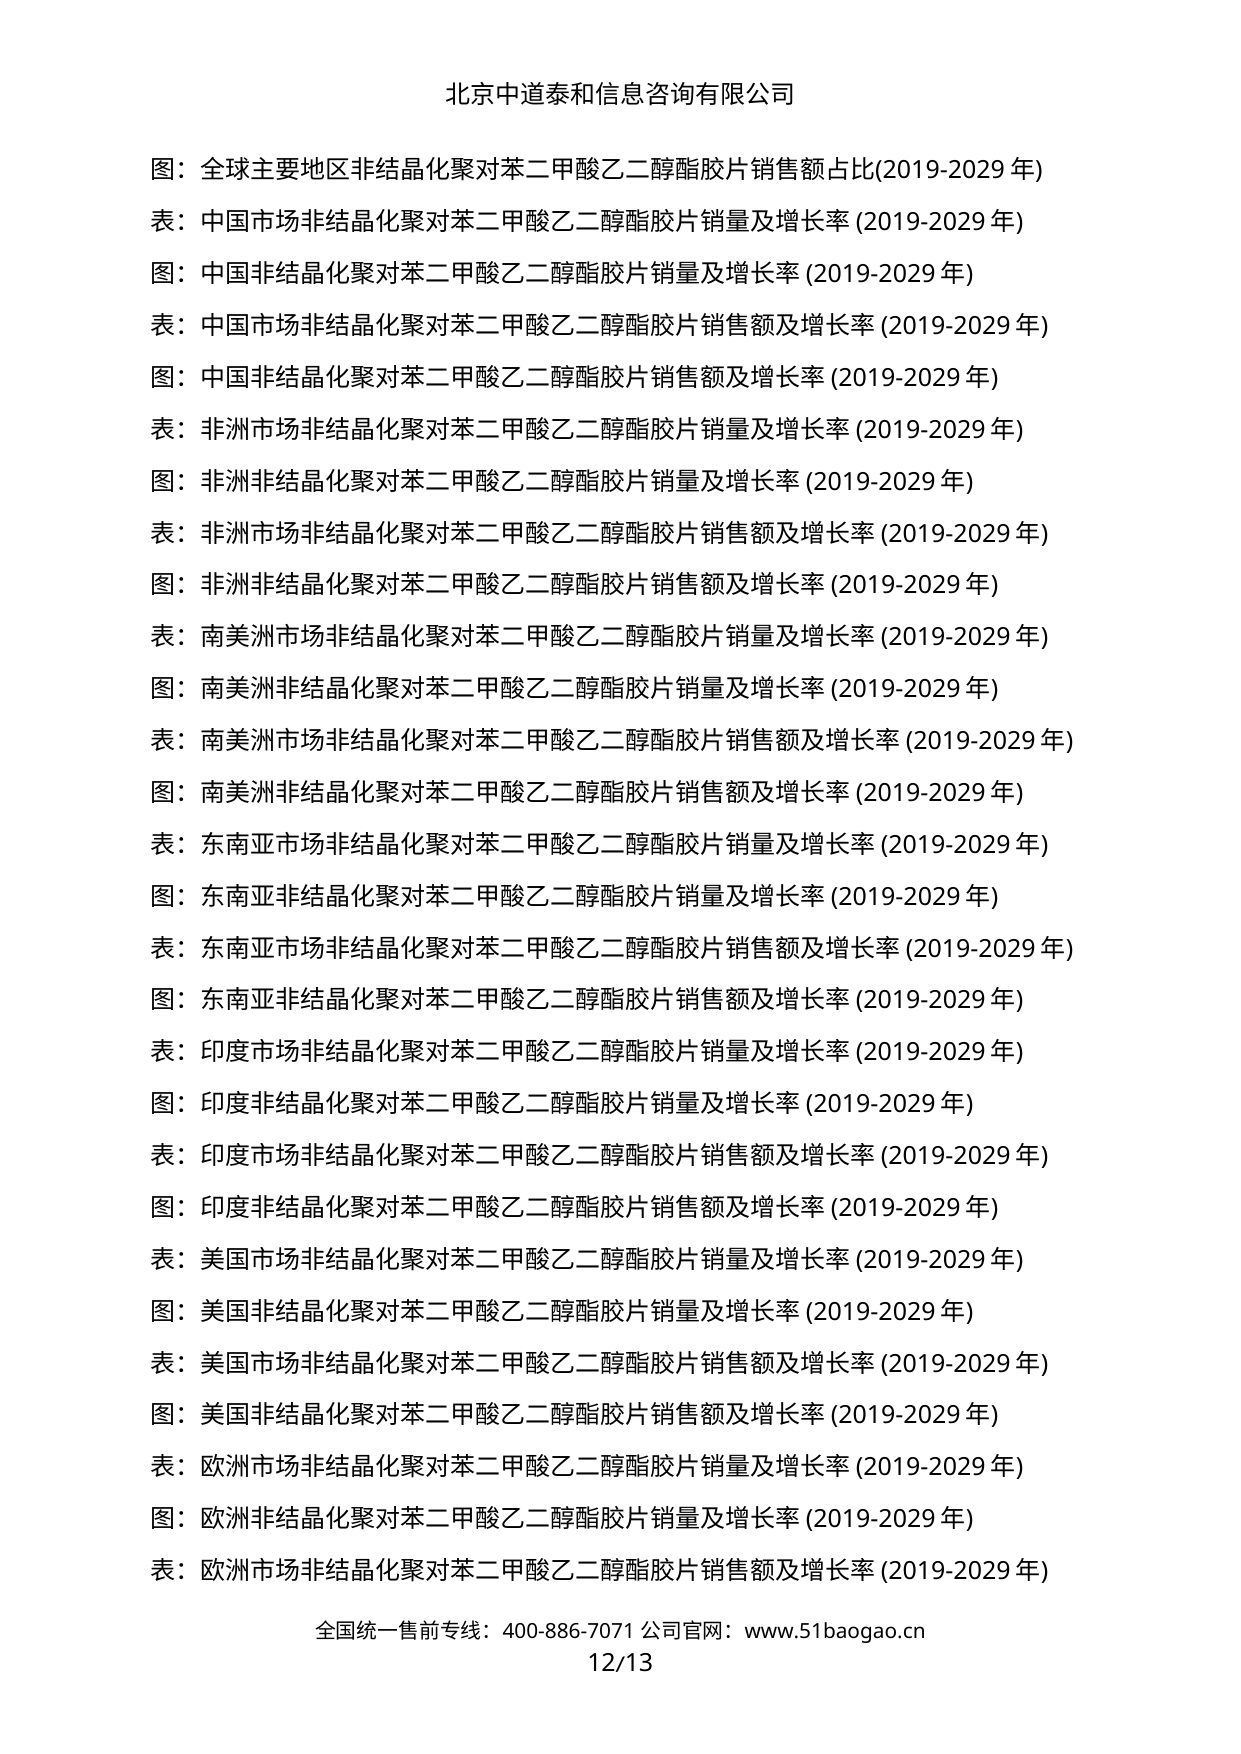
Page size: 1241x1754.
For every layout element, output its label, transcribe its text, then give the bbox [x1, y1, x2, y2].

text 表：东南亚市场非结晶化聚对苯二甲酸乙二醇酯胶片销售额及增长率 (2019-2029年) [150, 928, 1090, 964]
text 表：非洲市场非结晶化聚对苯二甲酸乙二醇酯胶片销量及增长率 (2019-2029年) [150, 409, 1090, 446]
text 图：南美洲非结晶化聚对苯二甲酸乙二醇酯胶片销量及增长率 (2019-2029年) [150, 669, 1090, 705]
text 表：东南亚市场非结晶化聚对苯二甲酸乙二醇酯胶片销量及增长率 (2019-2029年) [150, 824, 1090, 861]
text 表：南美洲市场非结晶化聚对苯二甲酸乙二醇酯胶片销量及增长率 (2019-2029年) [150, 617, 1090, 653]
text 图：中国非结晶化聚对苯二甲酸乙二醇酯胶片销售额及增长率 (2019-2029年) [150, 357, 1090, 394]
text 图：欧洲非结晶化聚对苯二甲酸乙二醇酯胶片销量及增长率 (2019-2029年) [150, 1499, 1090, 1535]
text 表：中国市场非结晶化聚对苯二甲酸乙二醇酯胶片销售额及增长率 (2019-2029年) [150, 306, 1090, 342]
text 表：非洲市场非结晶化聚对苯二甲酸乙二醇酯胶片销售额及增长率 (2019-2029年) [150, 513, 1090, 549]
text 表：南美洲市场非结晶化聚对苯二甲酸乙二醇酯胶片销售额及增长率 (2019-2029年) [150, 721, 1090, 757]
text 图：美国非结晶化聚对苯二甲酸乙二醇酯胶片销售额及增长率 (2019-2029年) [150, 1395, 1090, 1431]
text 表：欧洲市场非结晶化聚对苯二甲酸乙二醇酯胶片销量及增长率 (2019-2029年) [150, 1447, 1090, 1483]
text 表：印度市场非结晶化聚对苯二甲酸乙二醇酯胶片销售额及增长率 (2019-2029年) [150, 1136, 1090, 1172]
text 图：美国非结晶化聚对苯二甲酸乙二醇酯胶片销量及增长率 (2019-2029年) [150, 1291, 1090, 1327]
text 图：全球主要地区非结晶化聚对苯二甲酸乙二醇酯胶片销售额占比(2019-2029年) [150, 150, 1090, 186]
text 图：东南亚非结晶化聚对苯二甲酸乙二醇酯胶片销售额及增长率 (2019-2029年) [150, 980, 1090, 1016]
text 图：南美洲非结晶化聚对苯二甲酸乙二醇酯胶片销售额及增长率 (2019-2029年) [150, 772, 1090, 809]
text 表：美国市场非结晶化聚对苯二甲酸乙二醇酯胶片销售额及增长率 (2019-2029年) [150, 1343, 1090, 1379]
text 图：非洲非结晶化聚对苯二甲酸乙二醇酯胶片销量及增长率 (2019-2029年) [150, 461, 1090, 497]
text 图：非洲非结晶化聚对苯二甲酸乙二醇酯胶片销售额及增长率 (2019-2029年) [150, 565, 1090, 601]
text 图：印度非结晶化聚对苯二甲酸乙二醇酯胶片销量及增长率 (2019-2029年) [150, 1084, 1090, 1120]
text 图：中国非结晶化聚对苯二甲酸乙二醇酯胶片销量及增长率 (2019-2029年) [150, 254, 1090, 290]
text 图：东南亚非结晶化聚对苯二甲酸乙二醇酯胶片销量及增长率 (2019-2029年) [150, 876, 1090, 912]
text 表：美国市场非结晶化聚对苯二甲酸乙二醇酯胶片销量及增长率 (2019-2029年) [150, 1239, 1090, 1276]
text 表：中国市场非结晶化聚对苯二甲酸乙二醇酯胶片销量及增长率 (2019-2029年) [150, 202, 1090, 238]
text 图：印度非结晶化聚对苯二甲酸乙二醇酯胶片销售额及增长率 (2019-2029年) [150, 1187, 1090, 1224]
text 表：欧洲市场非结晶化聚对苯二甲酸乙二醇酯胶片销售额及增长率 (2019-2029年) [150, 1551, 1090, 1587]
text 表：印度市场非结晶化聚对苯二甲酸乙二醇酯胶片销量及增长率 (2019-2029年) [150, 1032, 1090, 1068]
